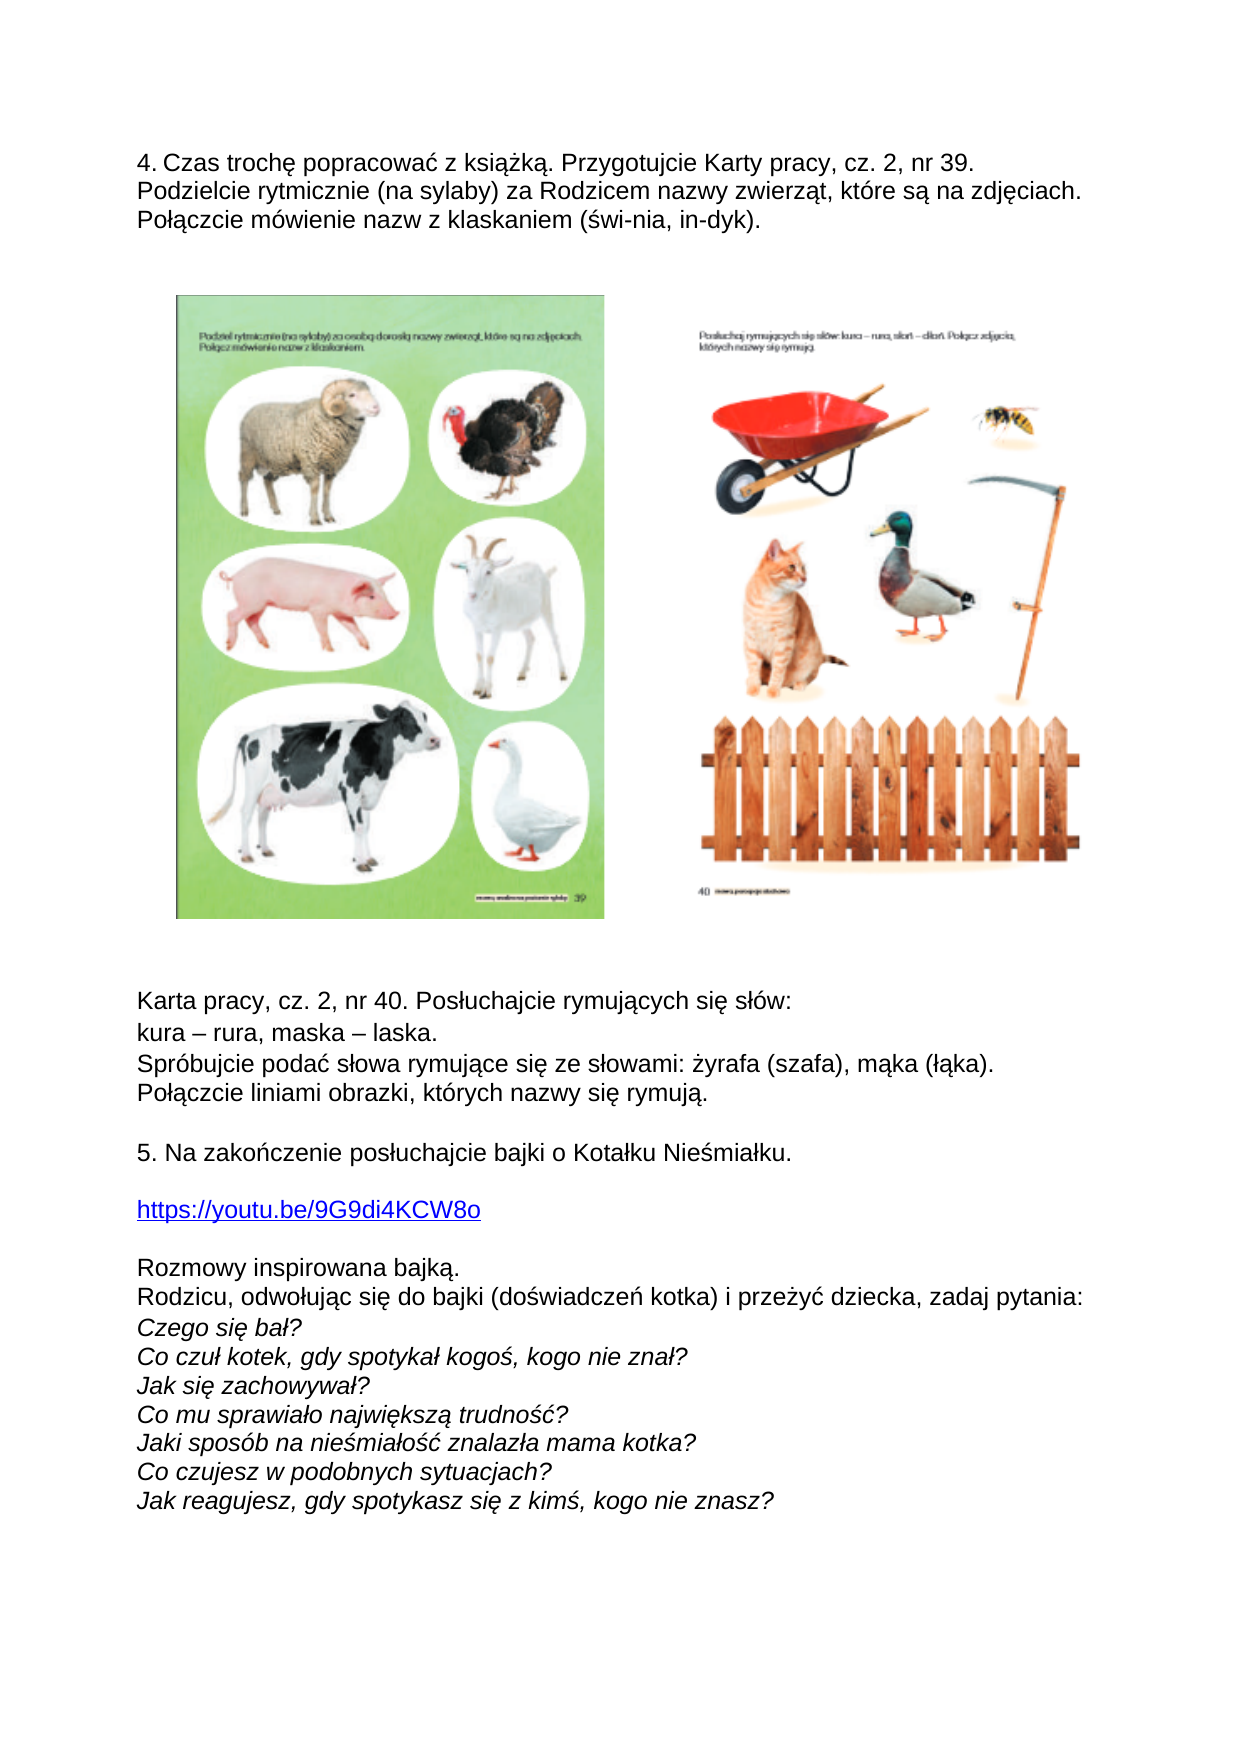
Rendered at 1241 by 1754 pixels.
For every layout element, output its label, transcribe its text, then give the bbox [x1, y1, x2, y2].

text 4. Czas trochę popracować z książką. Przygotujcie Karty pracy, cz. 2, nr 39. Podzielcie rytmicznie (na sylaby) za Rodzicem nazwy zwierząt, które są na zdjęciach. Połączcie mówienie nazw z klaskaniem (świ-nia, in-dyk). [137, 148, 1093, 234]
text https://youtu.be/9G9di4KCW8o [137, 1195, 1093, 1224]
text Spróbujcie podać słowa rymujące się ze słowami: żyrafa (szafa), mąka (łąka). Połączcie liniami obrazki, których nazwy się rymują. [137, 1049, 1093, 1107]
text Rodzicu, odwołując się do bajki (doświadczeń kotka) i przeżyć dziecka, zadaj pytania: [137, 1281, 1093, 1310]
text Rozmowy inspirowana bajką. [137, 1253, 1093, 1281]
text 5. Na zakończenie posłuchajcie bajki o Kotałku Nieśmiałku. [137, 1138, 1093, 1167]
text Czego się bał? Co czuł kotek, gdy spotykał kogoś, kogo nie znał? Jak się zachowywał? Co mu sprawiało największą trudność? Jaki sposób na nieśmiałość znalazła mama kotka? Co czujesz w podobnych sytuacjach? Jak reagujesz, gdy spotykasz się z kimś, kogo nie znasz? [137, 1313, 1093, 1514]
picture [680, 296, 1093, 916]
text kura – rura, maska – laska. [137, 1017, 1093, 1046]
picture [176, 295, 605, 919]
text Karta pracy, cz. 2, nr 40. Posłuchajcie rymujących się słów: [137, 986, 1093, 1014]
